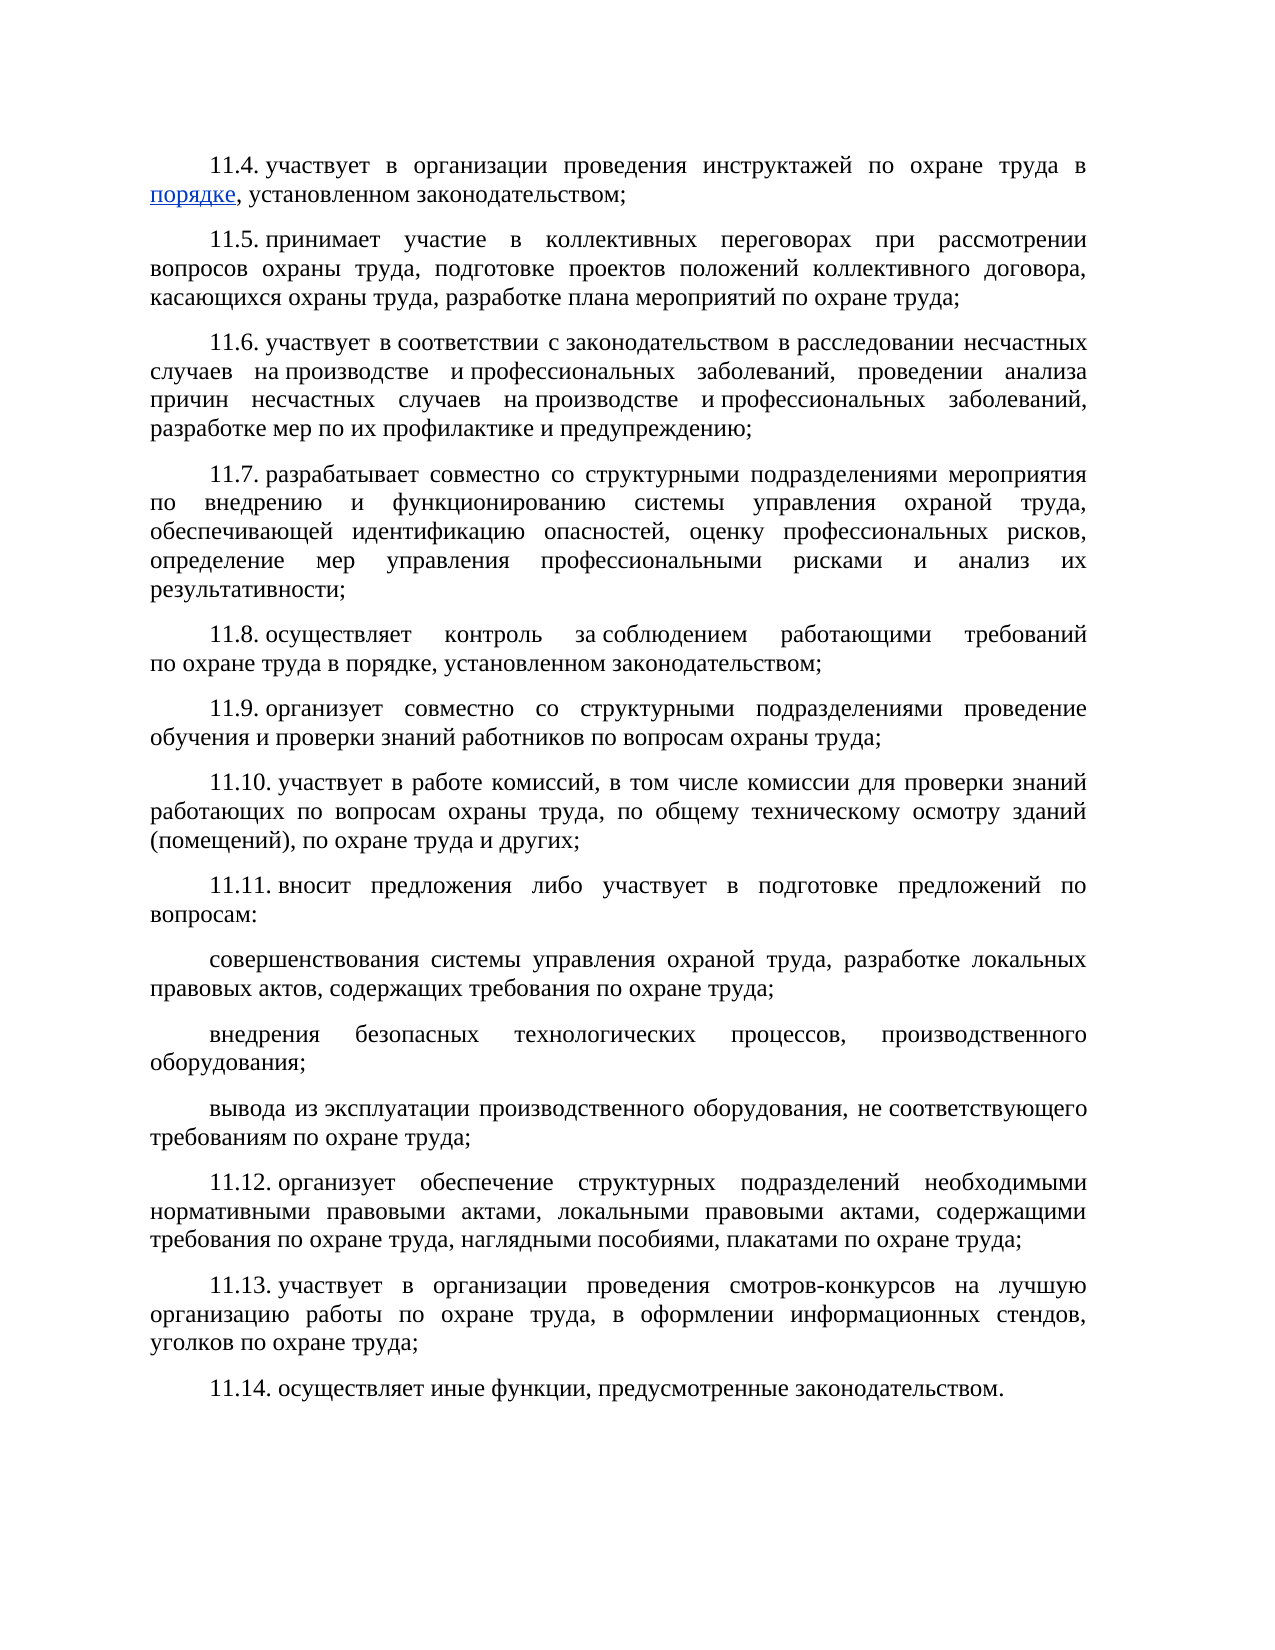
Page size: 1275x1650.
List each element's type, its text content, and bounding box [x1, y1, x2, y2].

text вывода из эксплуатации производственного оборудования, не соответствующего требованиям по охране труда; [150, 1093, 1087, 1150]
text 11.8. осуществляет контроль за соблюдением работающими требований по охране труда в порядке, установленном законодательством; [150, 619, 1087, 677]
text 11.13. участвует в организации проведения смотров-конкурсов на лучшую организацию работы по охране труда, в оформлении информационных стендов, уголков по охране труда; [150, 1270, 1087, 1356]
text 11.7. разрабатывает совместно со структурными подразделениями мероприятия по внедрению и функционированию системы управления охраной труда, обеспечивающей идентификацию опасностей, оценку профессиональных рисков, определение мер управления профессиональными рисками и анализ их результативности; [150, 459, 1087, 602]
text 11.4. участвует в организации проведения инструктажей по охране труда в порядке, установленном законодательством; [150, 150, 1087, 207]
text 11.10. участвует в работе комиссий, в том числе комиссии для проверки знаний работающих по вопросам охраны труда, по общему техническому осмотру зданий (помещений), по охране труда и других; [150, 767, 1087, 854]
text 11.5. принимает участие в коллективных переговорах при рассмотрении вопросов охраны труда, подготовке проектов положений коллективного договора, касающихся охраны труда, разработке плана мероприятий по охране труда; [150, 224, 1087, 310]
text 11.6. участвует в соответствии с законодательством в расследовании несчастных случаев на производстве и профессиональных заболеваний, проведении анализа причин несчастных случаев на производстве и профессиональных заболеваний, разработке мер по их профилактике и предупреждению; [150, 327, 1087, 442]
text 11.14. осуществляет иные функции, предусмотренные законодательством. [150, 1373, 1087, 1402]
text совершенствования системы управления охраной труда, разработке локальных правовых актов, содержащих требования по охране труда; [150, 944, 1087, 1002]
text 11.9. организует совместно со структурными подразделениями проведение обучения и проверки знаний работников по вопросам охраны труда; [150, 693, 1087, 751]
text 11.12. организует обеспечение структурных подразделений необходимыми нормативными правовыми актами, локальными правовыми актами, содержащими требования по охране труда, наглядными пособиями, плакатами по охране труда; [150, 1167, 1087, 1253]
text внедрения безопасных технологических процессов, производственного оборудования; [150, 1019, 1087, 1076]
text 11.11. вносит предложения либо участвует в подготовке предложений по вопросам: [150, 870, 1087, 928]
